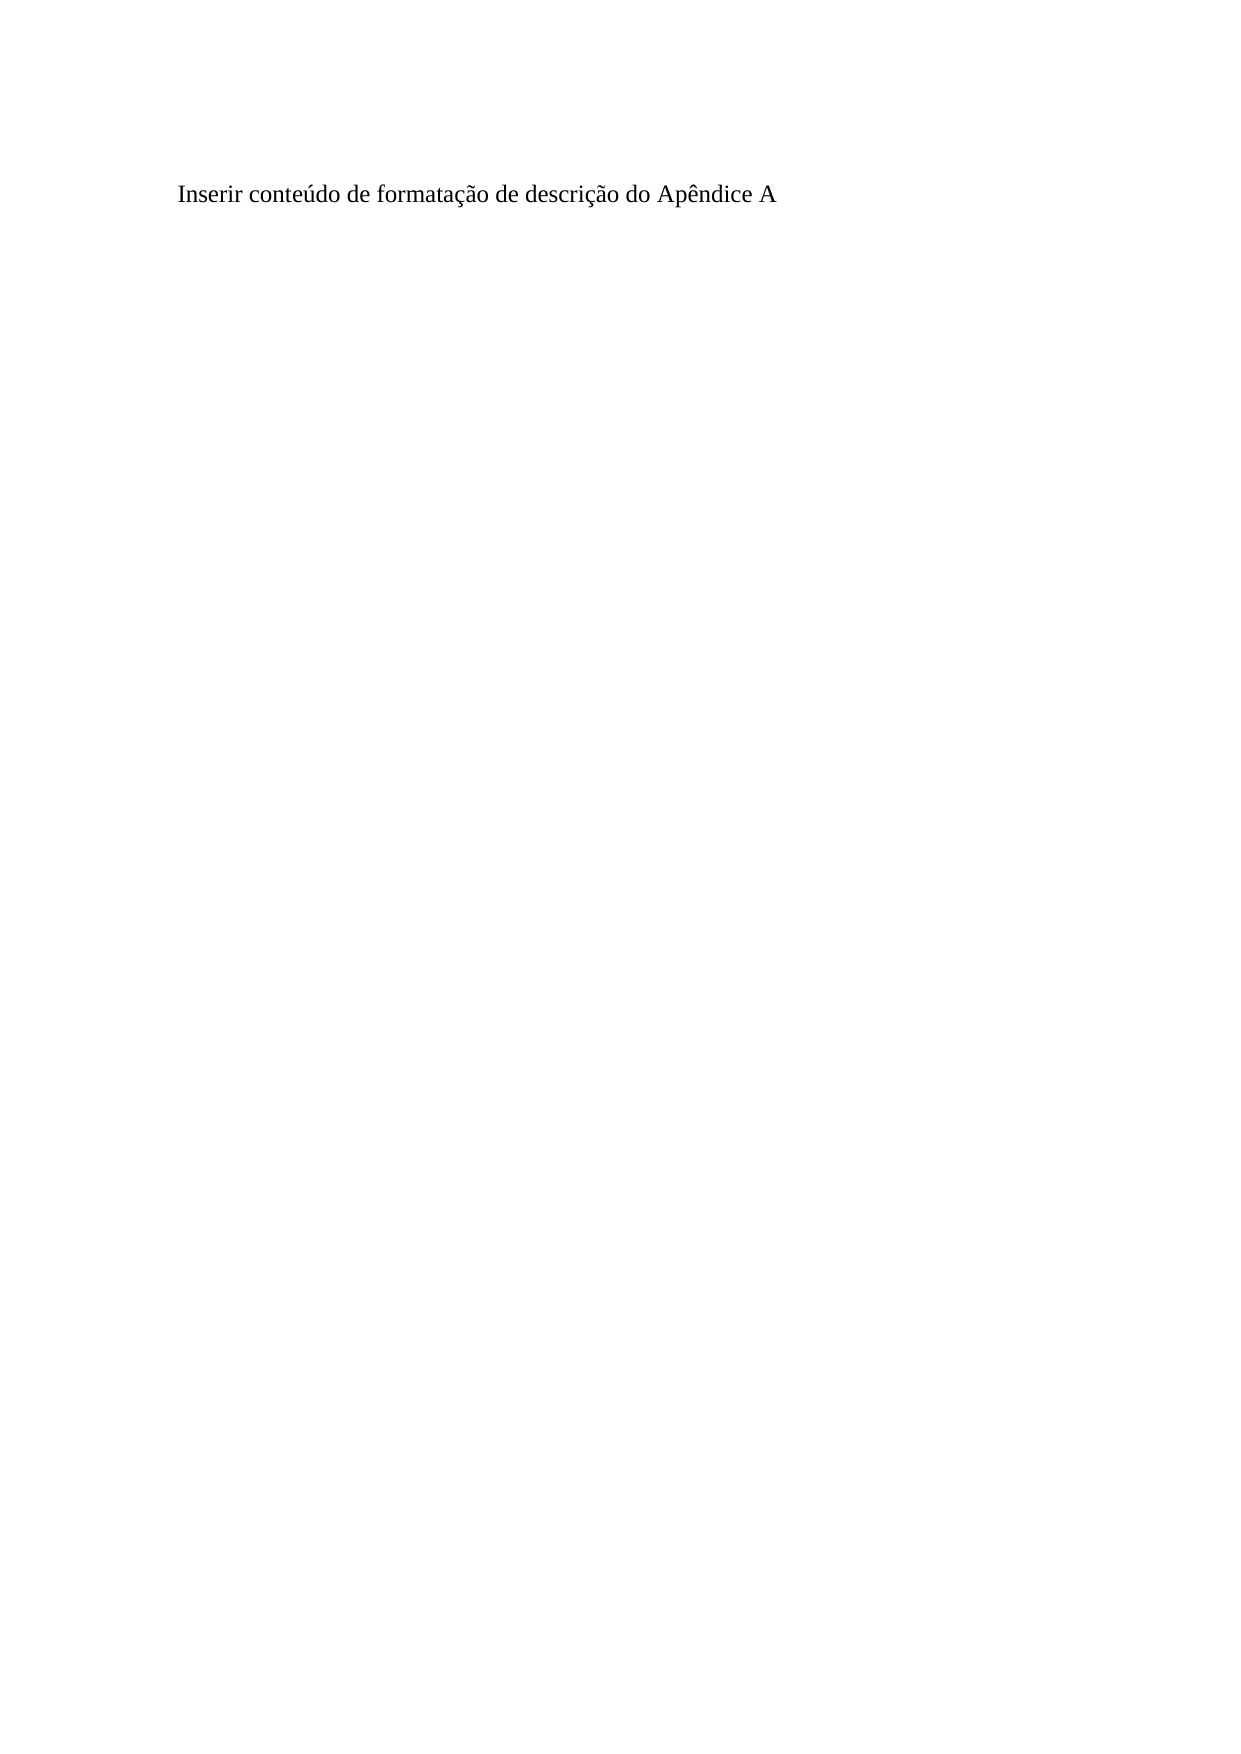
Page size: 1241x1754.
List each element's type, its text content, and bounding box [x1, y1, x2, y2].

text Inserir conteúdo de formatação de descrição do Apêndice A [177, 179, 1063, 207]
